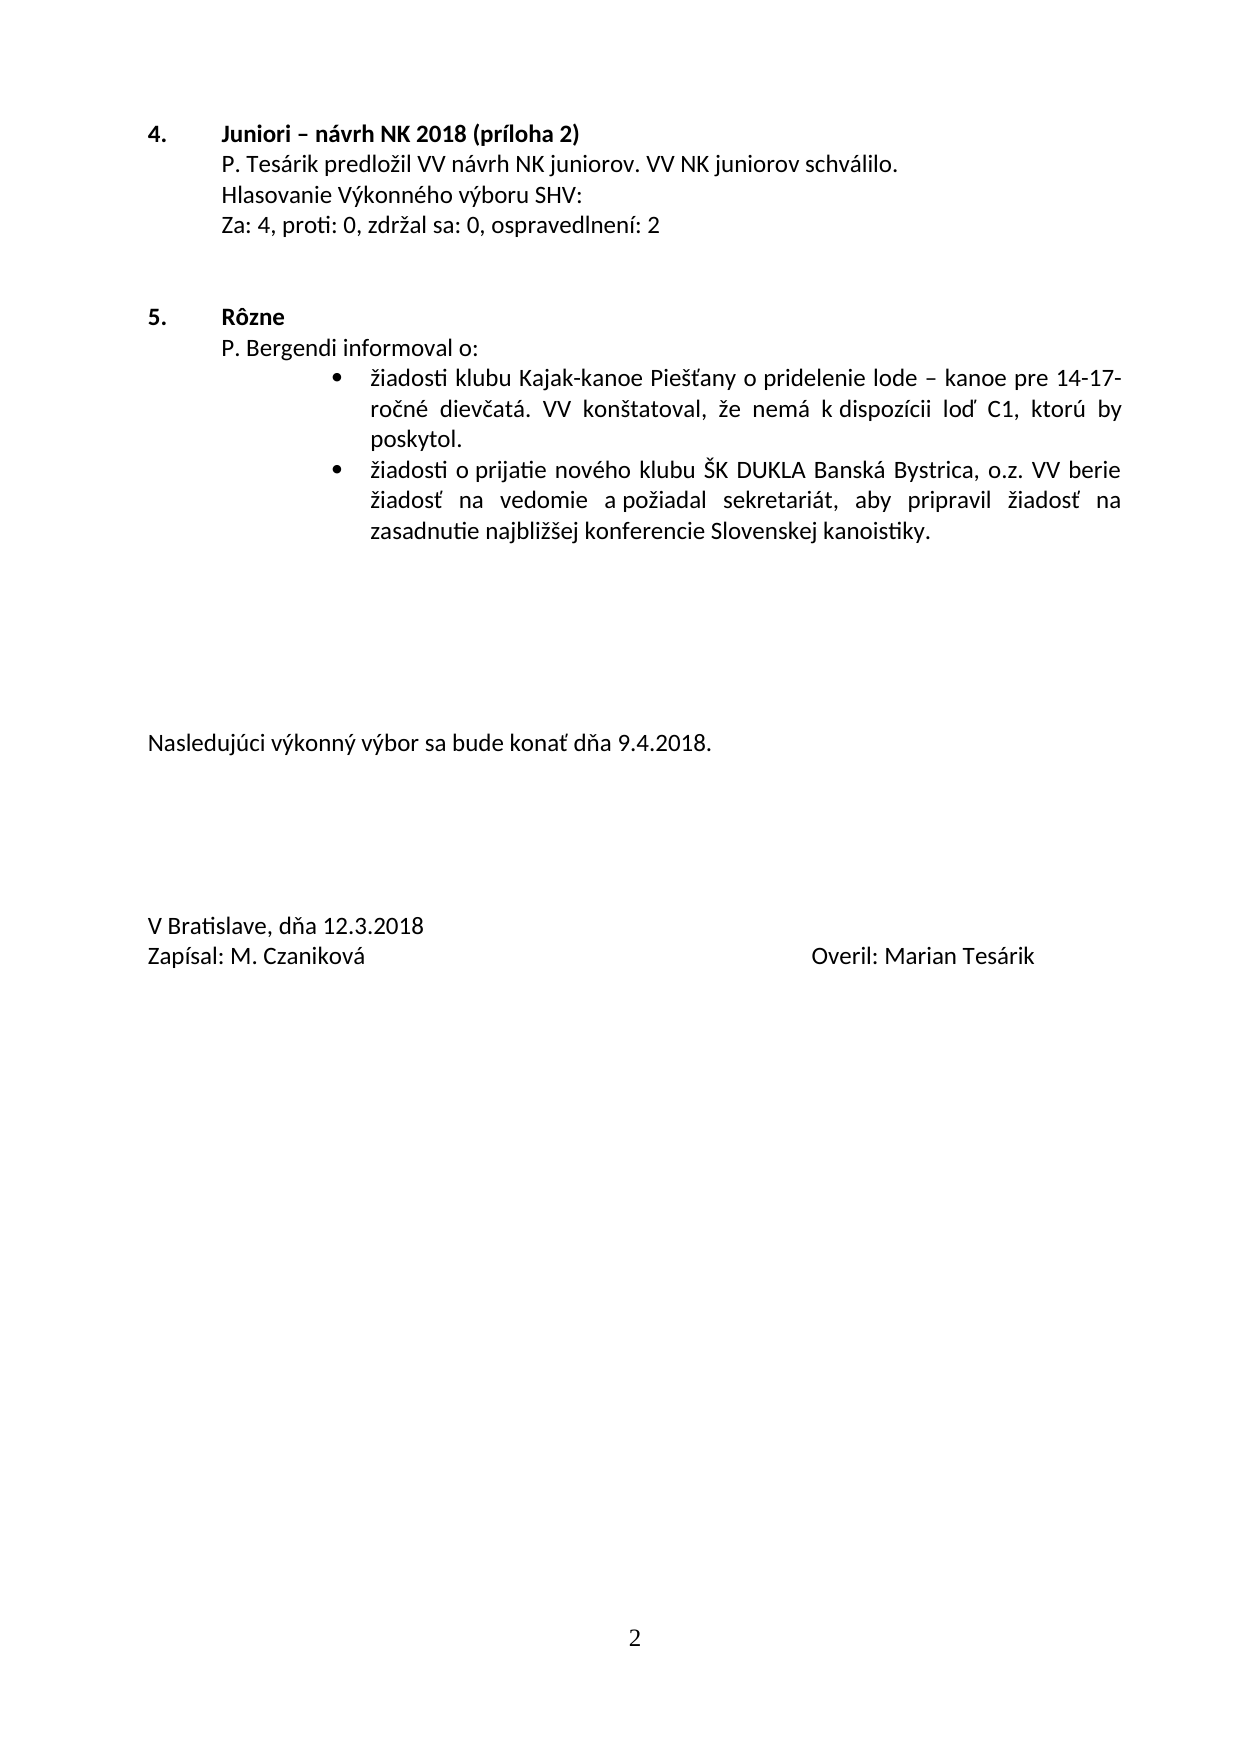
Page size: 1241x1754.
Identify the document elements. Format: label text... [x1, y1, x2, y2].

list žiadosti o prijatie nového klubu ŠK DUKLA Banská Bystrica, o.z. VV berie žiadosť na vedomie a požiadal sekretariát, aby pripravil žiadosť na zasadnutie najbližšej konferencie Slovenskej kanoistiky. [333, 454, 1122, 545]
text P. Tesárik predložil VV návrh NK juniorov. VV NK juniorov schválilo. [221, 149, 1122, 179]
list žiadosti klubu Kajak-kanoe Piešťany o pridelenie lode – kanoe pre 14-17-ročné dievčatá. VV konštatoval, že nemá k dispozícii loď C1, ktorú by poskytol. [333, 362, 1122, 454]
text P. Bergendi informoval o: [221, 332, 1122, 362]
text 5. Rôzne [148, 301, 1122, 332]
text Za: 4, proti: 0, zdržal sa: 0, ospravedlnení: 2 [221, 210, 1122, 240]
text Hlasovanie Výkonného výboru SHV: [221, 179, 1122, 210]
text 4. Juniori – návrh NK 2018 (príloha 2) [148, 118, 1122, 149]
text V Bratislave, dňa 12.3.2018 [148, 910, 1122, 940]
text Nasledujúci výkonný výbor sa bude konať dňa 9.4.2018. [148, 727, 1122, 757]
text Zapísal: M. Czaniková Overil: Marian Tesárik [148, 940, 1122, 971]
